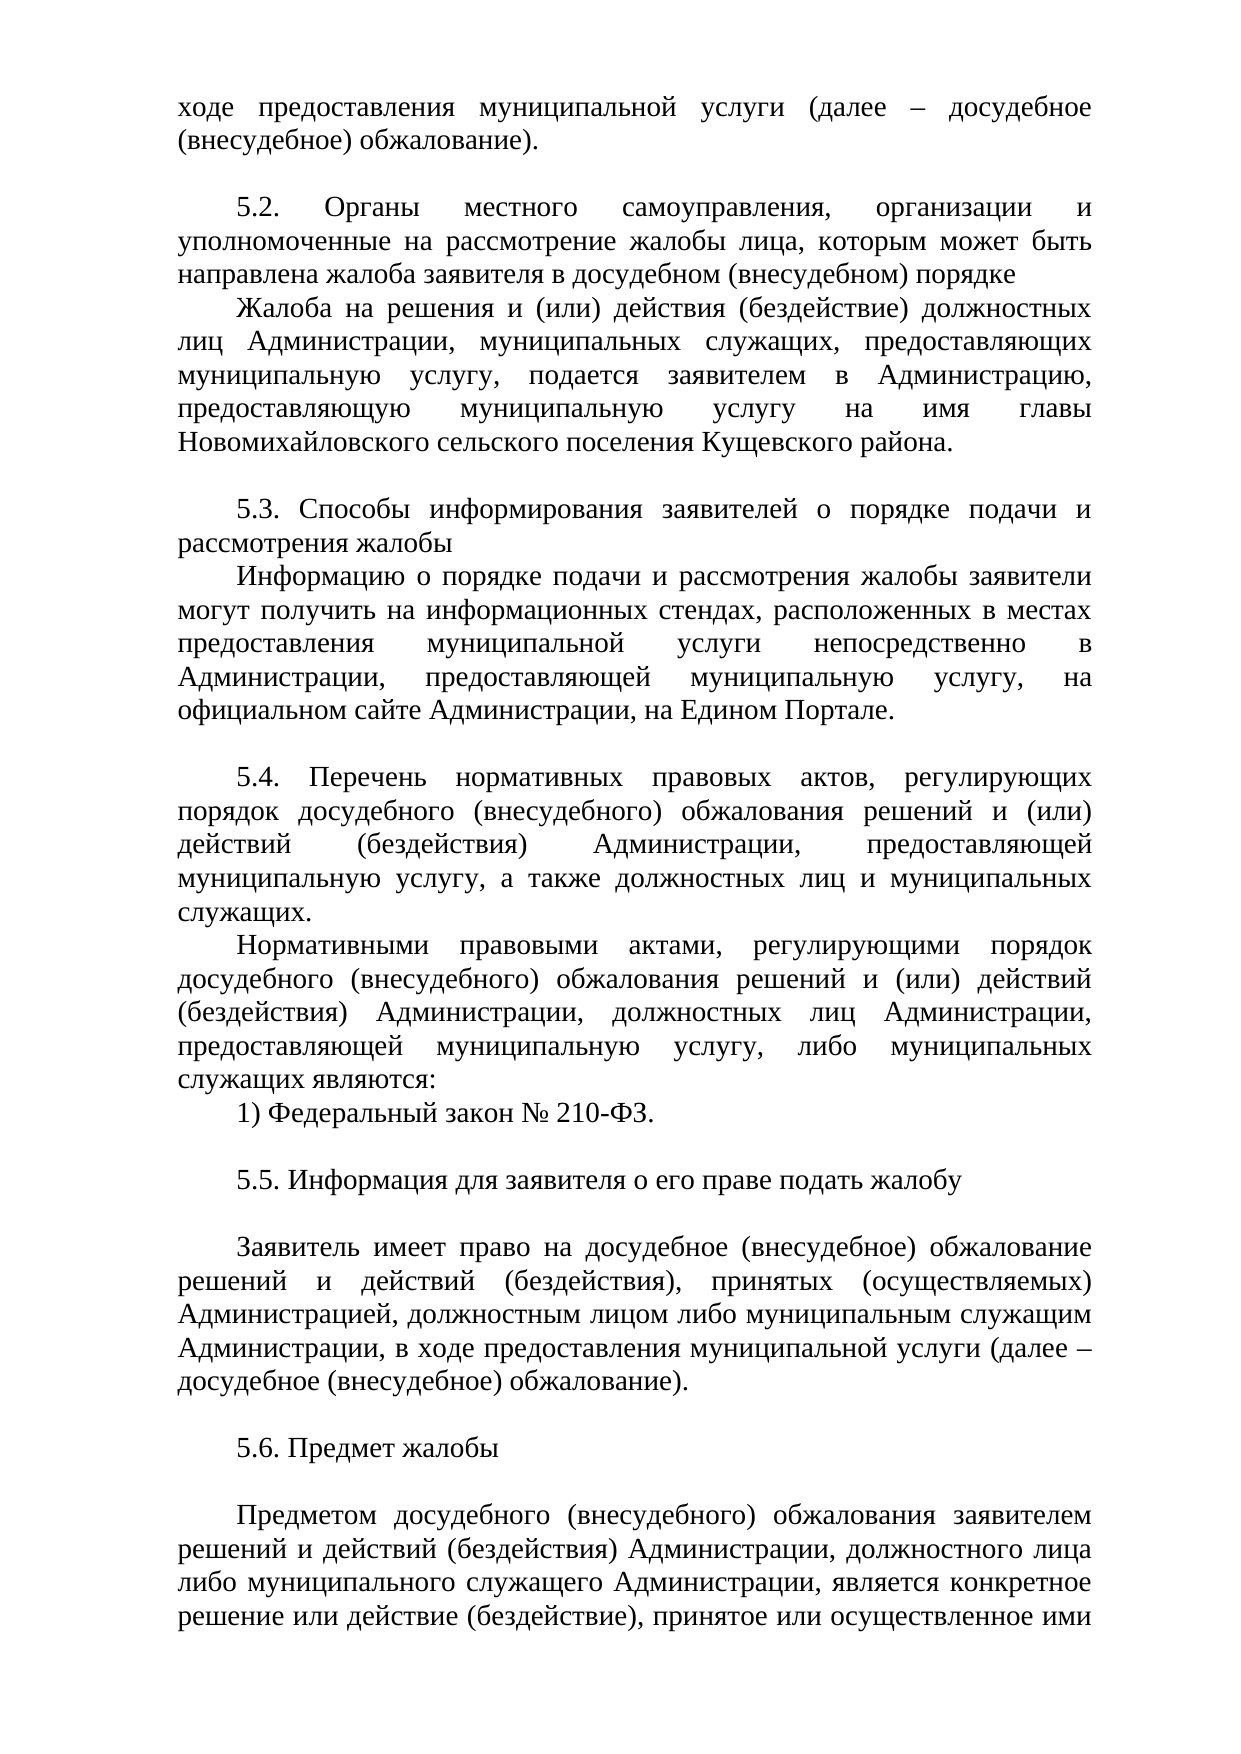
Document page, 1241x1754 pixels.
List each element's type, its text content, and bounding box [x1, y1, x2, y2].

text Заявитель имеет право на досудебное (внесудебное) обжалование решений и действий (бездействия), принятых (осуществляемых) Администрацией, должностным лицом либо муниципальным служащим Администрации, в ходе предоставления муниципальной услуги (далее – досудебное (внесудебное) обжалование). [177, 1229, 1093, 1397]
text Жалоба на решения и (или) действия (бездействие) должностных лиц Администрации, муниципальных служащих, предоставляющих муниципальную услугу, подается заявителем в Администрацию, предоставляющую муниципальную услугу на имя главы Новомихайловского сельского поселения Кущевского района. [177, 290, 1093, 458]
text 5.3. Способы информирования заявителей о порядке подачи и рассмотрения жалобы [177, 491, 1093, 558]
text Нормативными правовыми актами, регулирующими порядок досудебного (внесудебного) обжалования решений и (или) действий (бездействия) Администрации, должностных лиц Администрации, предоставляющей муниципальную услугу, либо муниципальных служащих являются: [177, 927, 1093, 1095]
text 5.6. Предмет жалобы [177, 1430, 1093, 1464]
text 5.4. Перечень нормативных правовых актов, регулирующих порядок досудебного (внесудебного) обжалования решений и (или) действий (бездействия) Администрации, предоставляющей муниципальную услугу, а также должностных лиц и муниципальных служащих. [177, 759, 1093, 927]
text 1) Федеральный закон № 210-ФЗ. [177, 1095, 1093, 1128]
text 5.5. Информация для заявителя о его праве подать жалобу [177, 1162, 1093, 1196]
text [177, 89, 1093, 156]
text 5.2. Органы местного самоуправления, организации и уполномоченные на рассмотрение жалобы лица, которым может быть направлена жалоба заявителя в досудебном (внесудебном) порядке [177, 189, 1093, 290]
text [177, 1497, 1093, 1632]
text Информацию о порядке подачи и рассмотрения жалобы заявители могут получить на информационных стендах, расположенных в местах предоставления муниципальной услуги непосредственно в Администрации, предоставляющей муниципальную услугу, на официальном сайте Администрации, на Едином Портале. [177, 558, 1093, 726]
